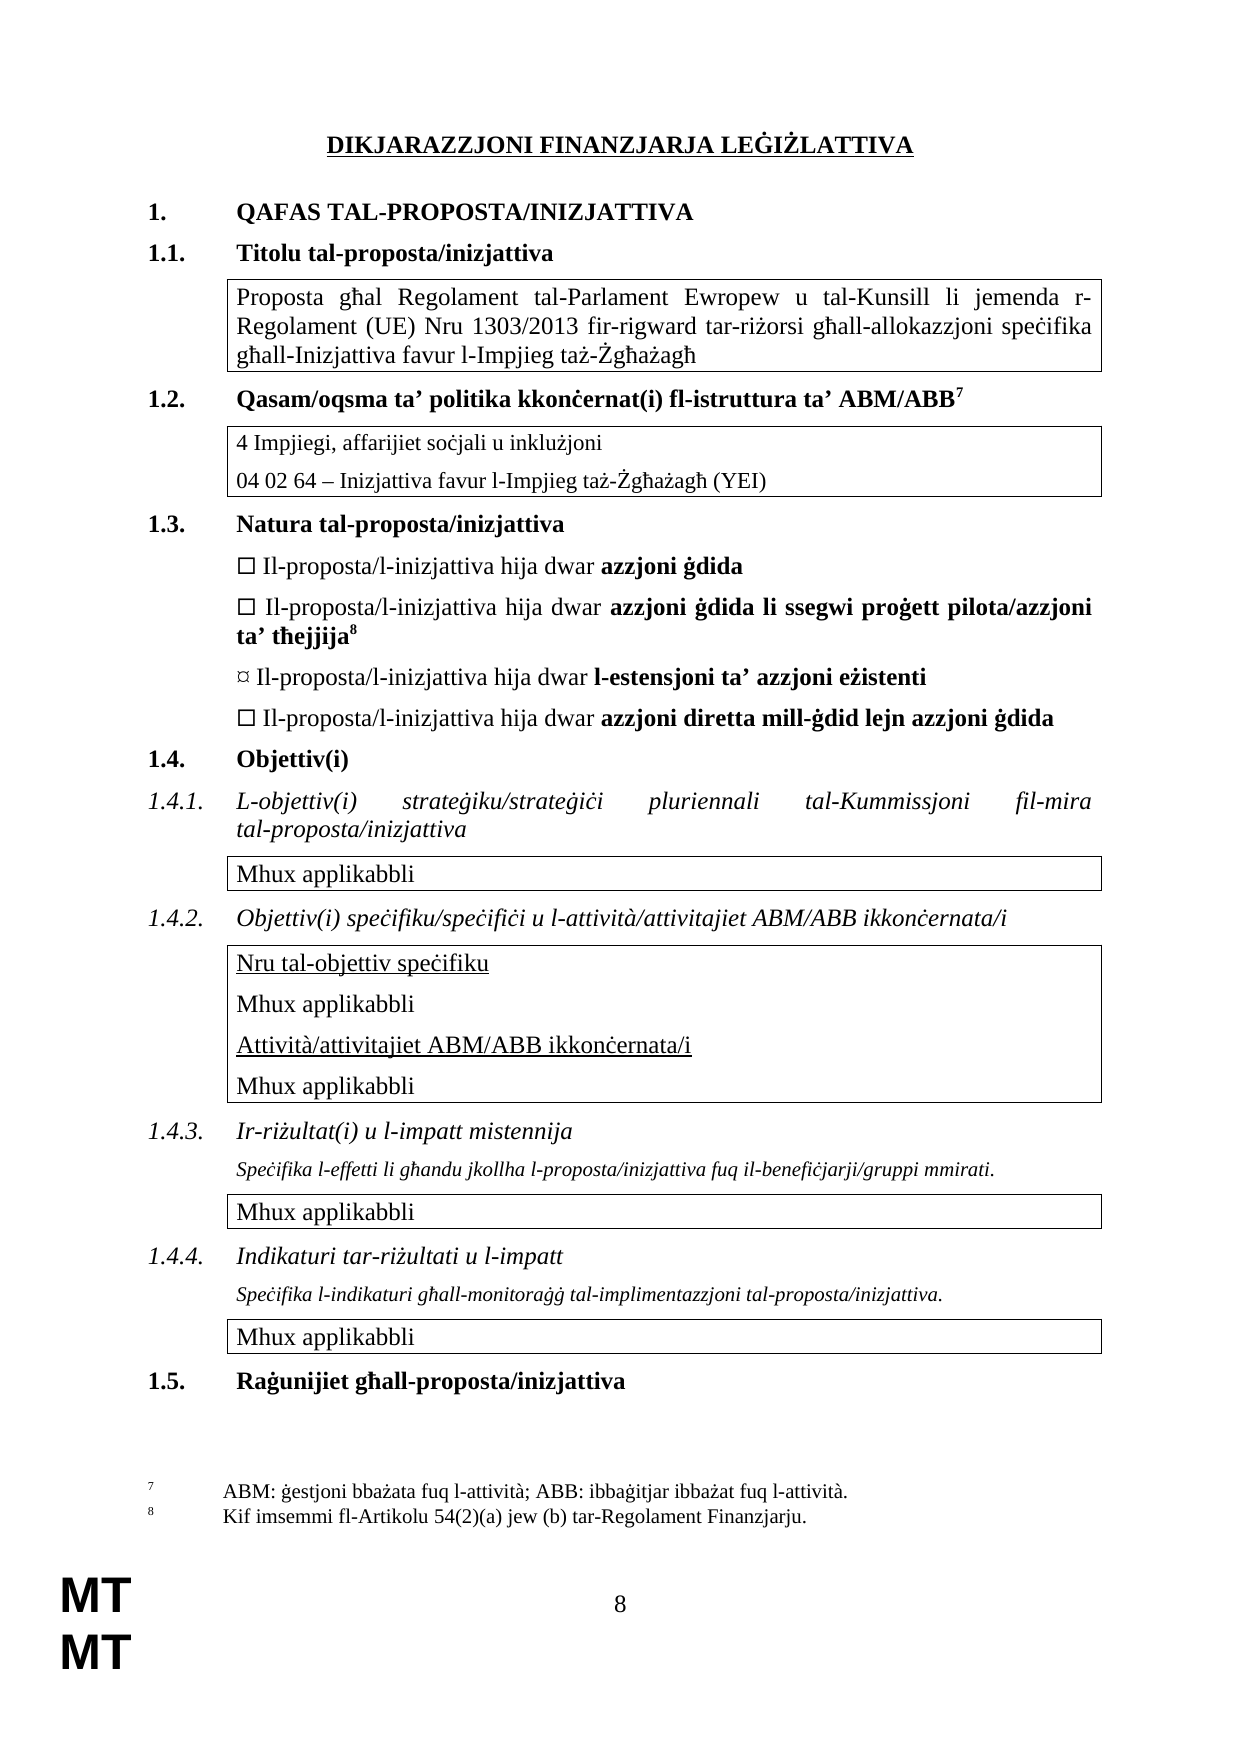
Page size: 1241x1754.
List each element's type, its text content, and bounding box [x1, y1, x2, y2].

subtitle 1.4.3. Ir-riżultat(i) u l-impatt mistennija [148, 1116, 1092, 1144]
subtitle 1.4.1. L-objettiv(i) strateġiku/strateġiċi pluriennali tal-Kummissjoni fil-mira tal-proposta/inizjattiva [148, 786, 1092, 843]
text Mhux applikabbli [228, 857, 1101, 890]
text Speċifika l-effetti li għandu jkollha l-proposta/inizjattiva fuq il-benefiċjarji/gruppi mmirati. [236, 1157, 1092, 1181]
text Proposta għal Regolament tal-Parlament Ewropew u tal-Kunsill li jemenda r-Regolament (UE) Nru 1303/2013 fir-rigward tar-riżorsi għall-allokazzjoni speċifika għall-Inizjattiva favur l-Impjieg taż-Żgħażagħ [228, 280, 1101, 371]
text Mhux applikabbli [228, 986, 1101, 1018]
text Mhux applikabbli [228, 1320, 1101, 1353]
text Speċifika l-indikaturi għall-monitoraġġ tal-implimentazzjoni tal-proposta/inizjattiva. [236, 1282, 1092, 1306]
text Il-proposta/l-inizjattiva hija dwar l-estensjoni ta’ azzjoni eżistenti [236, 662, 1092, 691]
text Attività/attivitajiet ABM/ABB ikkonċernata/i [228, 1027, 1101, 1059]
text Nru tal-objettiv speċifiku [228, 946, 1101, 976]
text DIKJARAZZJONI FINANZJARJA LEĠIŻLATTIVA [148, 131, 1092, 159]
text 04 02 64 – Inizjattiva favur l-Impjieg taż-Żgħażagħ (YEI) [228, 464, 1101, 496]
text Mhux applikabbli [228, 1068, 1101, 1102]
subtitle 1.4.4. Indikaturi tar-riżultati u l-impatt [148, 1241, 1092, 1270]
subtitle 1.5. Raġunijiet għall-proposta/inizjattiva [148, 1366, 1092, 1395]
text Mhux applikabbli [228, 1195, 1101, 1228]
text Il-proposta/l-inizjattiva hija dwar azzjoni ġdida li ssegwi proġett pilota/azzjoni ta’ tħejjija [236, 592, 1092, 649]
subtitle 1.2. Qasam/oqsma ta’ politika kkonċernat(i) fl-istruttura ta’ ABM/ABB [148, 384, 1092, 413]
subtitle 1. QAFAS TAL-PROPOSTA/INIZJATTIVA [148, 197, 1092, 226]
subtitle 1.3. Natura tal-proposta/inizjattiva [148, 509, 1092, 538]
text 4 Impjiegi, affarijiet soċjali u inklużjoni [228, 427, 1101, 455]
text Il-proposta/l-inizjattiva hija dwar azzjoni diretta mill-ġdid lejn azzjoni ġdida [236, 703, 1092, 732]
subtitle 1.4. Objettiv(i) [148, 744, 1092, 773]
subtitle 1.4.2. Objettiv(i) speċifiku/speċifiċi u l-attività/attivitajiet ABM/ABB ikkonċernata/i [148, 903, 1092, 932]
text Il-proposta/l-inizjattiva hija dwar azzjoni ġdida [236, 551, 1092, 579]
subtitle 1.1. Titolu tal-proposta/inizjattiva [148, 238, 1092, 267]
